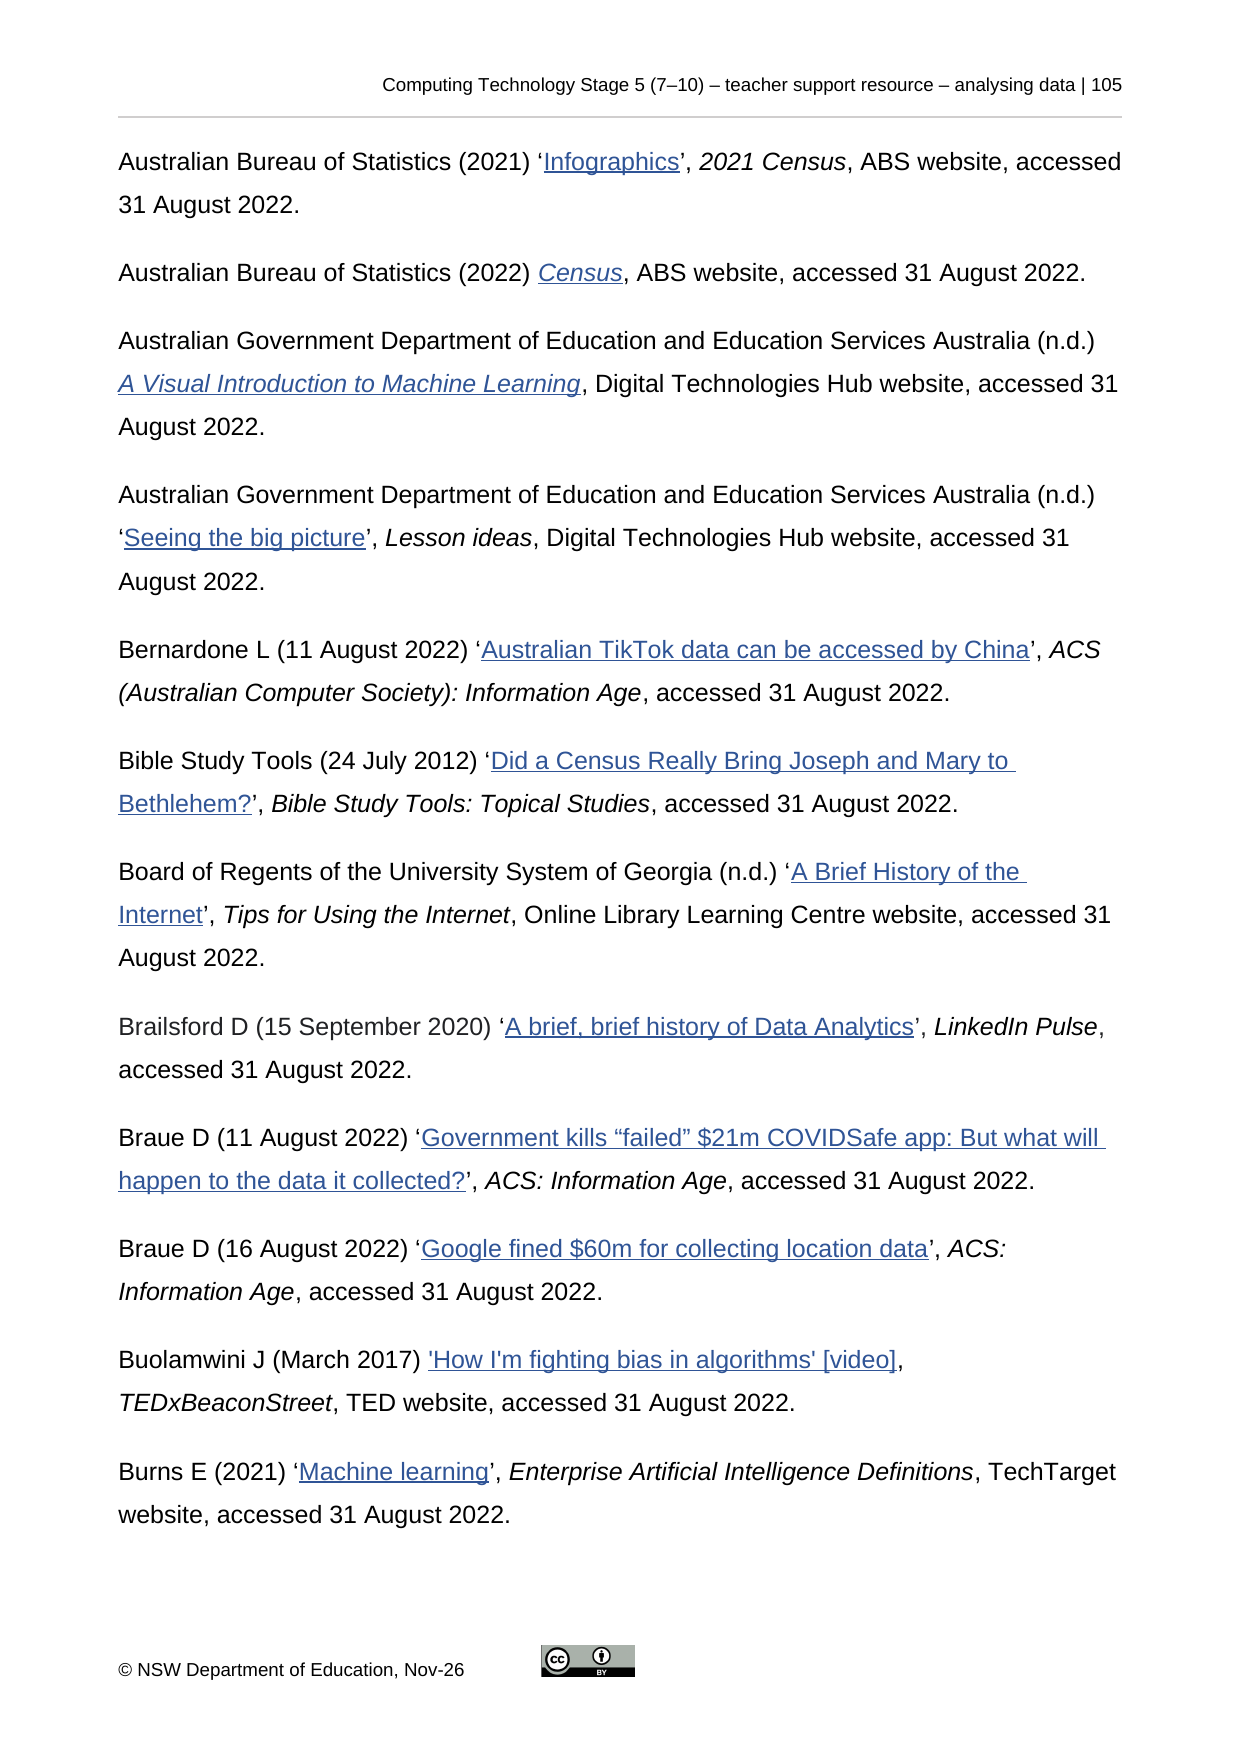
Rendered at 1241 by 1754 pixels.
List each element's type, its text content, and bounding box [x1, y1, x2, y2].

text Australian Government Department of Education and Education Services Australia (n.d.) A Visual Introduction to Machine Learning, Digital Technologies Hub website, accessed 31 August 2022. [118, 326, 1122, 441]
picture [541, 1645, 635, 1677]
text Buolamwini J (March 2017) 'How I'm fighting bias in algorithms' [video], TEDxBeaconStreet, TED website, accessed 31 August 2022. [118, 1345, 1122, 1417]
text Bible Study Tools (24 July 2012) ‘Did a Census Really Bring Joseph and Mary to Bethlehem?’, Bible Study Tools: Topical Studies, accessed 31 August 2022. [118, 746, 1122, 818]
text Braue D (16 August 2022) ‘Google fined $60m for collecting location data’, ACS: Information Age, accessed 31 August 2022. [118, 1234, 1122, 1306]
text Australian Government Department of Education and Education Services Australia (n.d.) ‘Seeing the big picture’, Lesson ideas, Digital Technologies Hub website, accessed 31 August 2022. [118, 480, 1122, 595]
text Burns E (2021) ‘Machine learning’, Enterprise Artificial Intelligence Definitions, TechTarget website, accessed 31 August 2022. [118, 1457, 1122, 1528]
text Australian Bureau of Statistics (2022) Census, ABS website, accessed 31 August 2022. [118, 258, 1122, 287]
text Braue D (11 August 2022) ‘Government kills “failed” $21m COVIDSafe app: But what will happen to the data it collected?’, ACS: Information Age, accessed 31 August 2022. [118, 1123, 1122, 1195]
text Australian Bureau of Statistics (2021) ‘Infographics’, 2021 Census, ABS website, accessed 31 August 2022. [118, 147, 1122, 218]
text Brailsford D (15 September 2020) ‘A brief, brief history of Data Analytics’, LinkedIn Pulse, accessed 31 August 2022. [118, 1012, 1122, 1083]
text Board of Regents of the University System of Georgia (n.d.) ‘A Brief History of the Internet’, Tips for Using the Internet, Online Library Learning Centre website, accessed 31 August 2022. [118, 857, 1122, 972]
text Bernardone L (11 August 2022) ‘Australian TikTok data can be accessed by China’, ACS (Australian Computer Society): Information Age, accessed 31 August 2022. [118, 635, 1122, 707]
